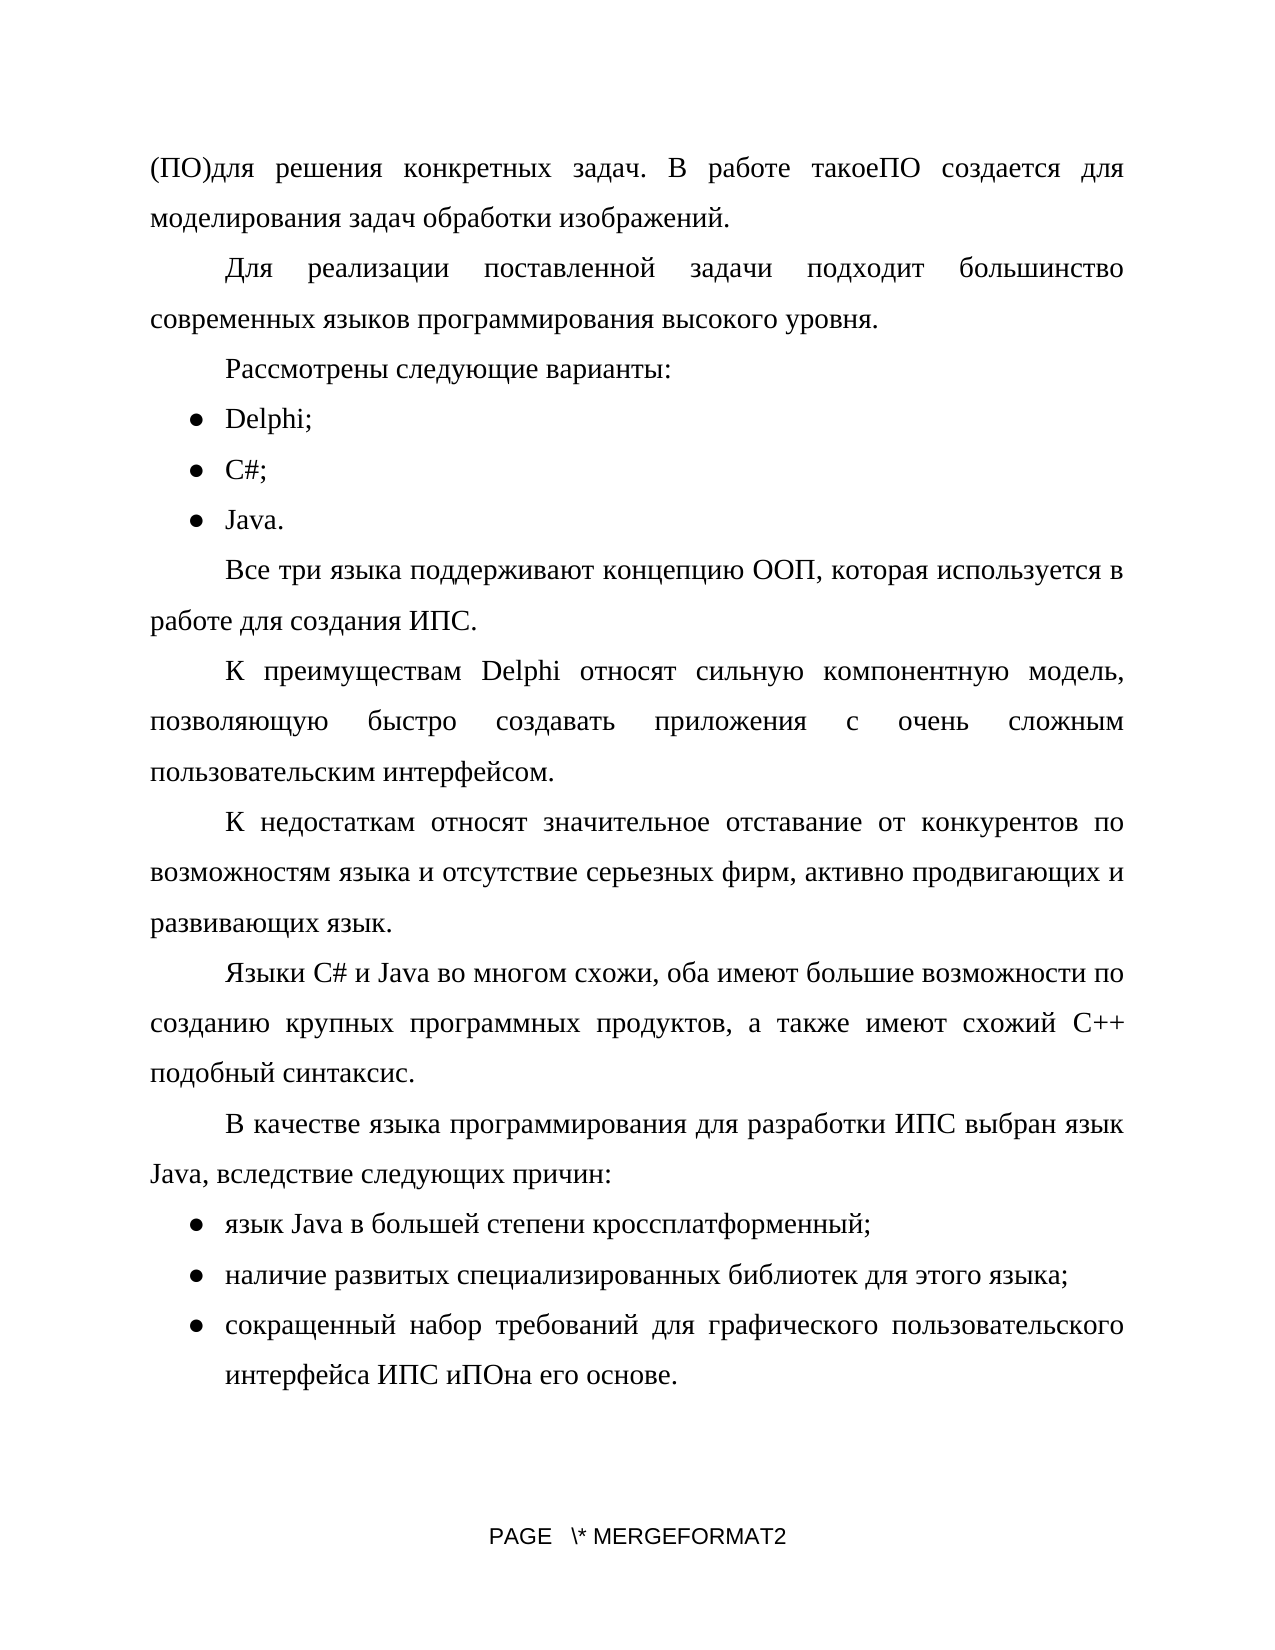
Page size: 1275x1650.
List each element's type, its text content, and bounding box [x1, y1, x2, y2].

list C#; [187, 452, 1125, 485]
text Рассмотрены следующие варианты: [150, 351, 1125, 385]
list наличие развитых специализированных библиотек для этого языка; [187, 1257, 1125, 1290]
list сокращенный набор требований для графического пользовательского интерфейса ИПС иПОна его основе. [187, 1307, 1125, 1391]
text Все три языка поддерживают концепцию ООП, которая используется в работе для создания ИПС. [150, 552, 1125, 636]
list Delphi; [187, 402, 1125, 435]
list Java. [187, 502, 1125, 536]
text К недостаткам относят значительное отставание от конкурентов по возможностям языка и отсутствие серьезных фирм, активно продвигающих и развивающих язык. [150, 804, 1125, 938]
list язык Java в большей степени кроссплатформенный; [187, 1207, 1125, 1240]
text Языки C# и Java во многом схожи, оба имеют большие возможности по созданию крупных программных продуктов, а также имеют схожий C++ подобный синтаксис. [150, 955, 1125, 1089]
text Для реализации поставленной задачи подходит большинство современных языков программирования высокого уровня. [150, 251, 1125, 334]
text К преимуществам Delphi относят сильную компонентную модель, позволяющую быстро создавать приложения с очень сложным пользовательским интерфейсом. [150, 653, 1125, 787]
text В качестве языка программирования для разработки ИПС выбран язык Java, вследствие следующих причин: [150, 1106, 1125, 1190]
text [150, 150, 1125, 234]
